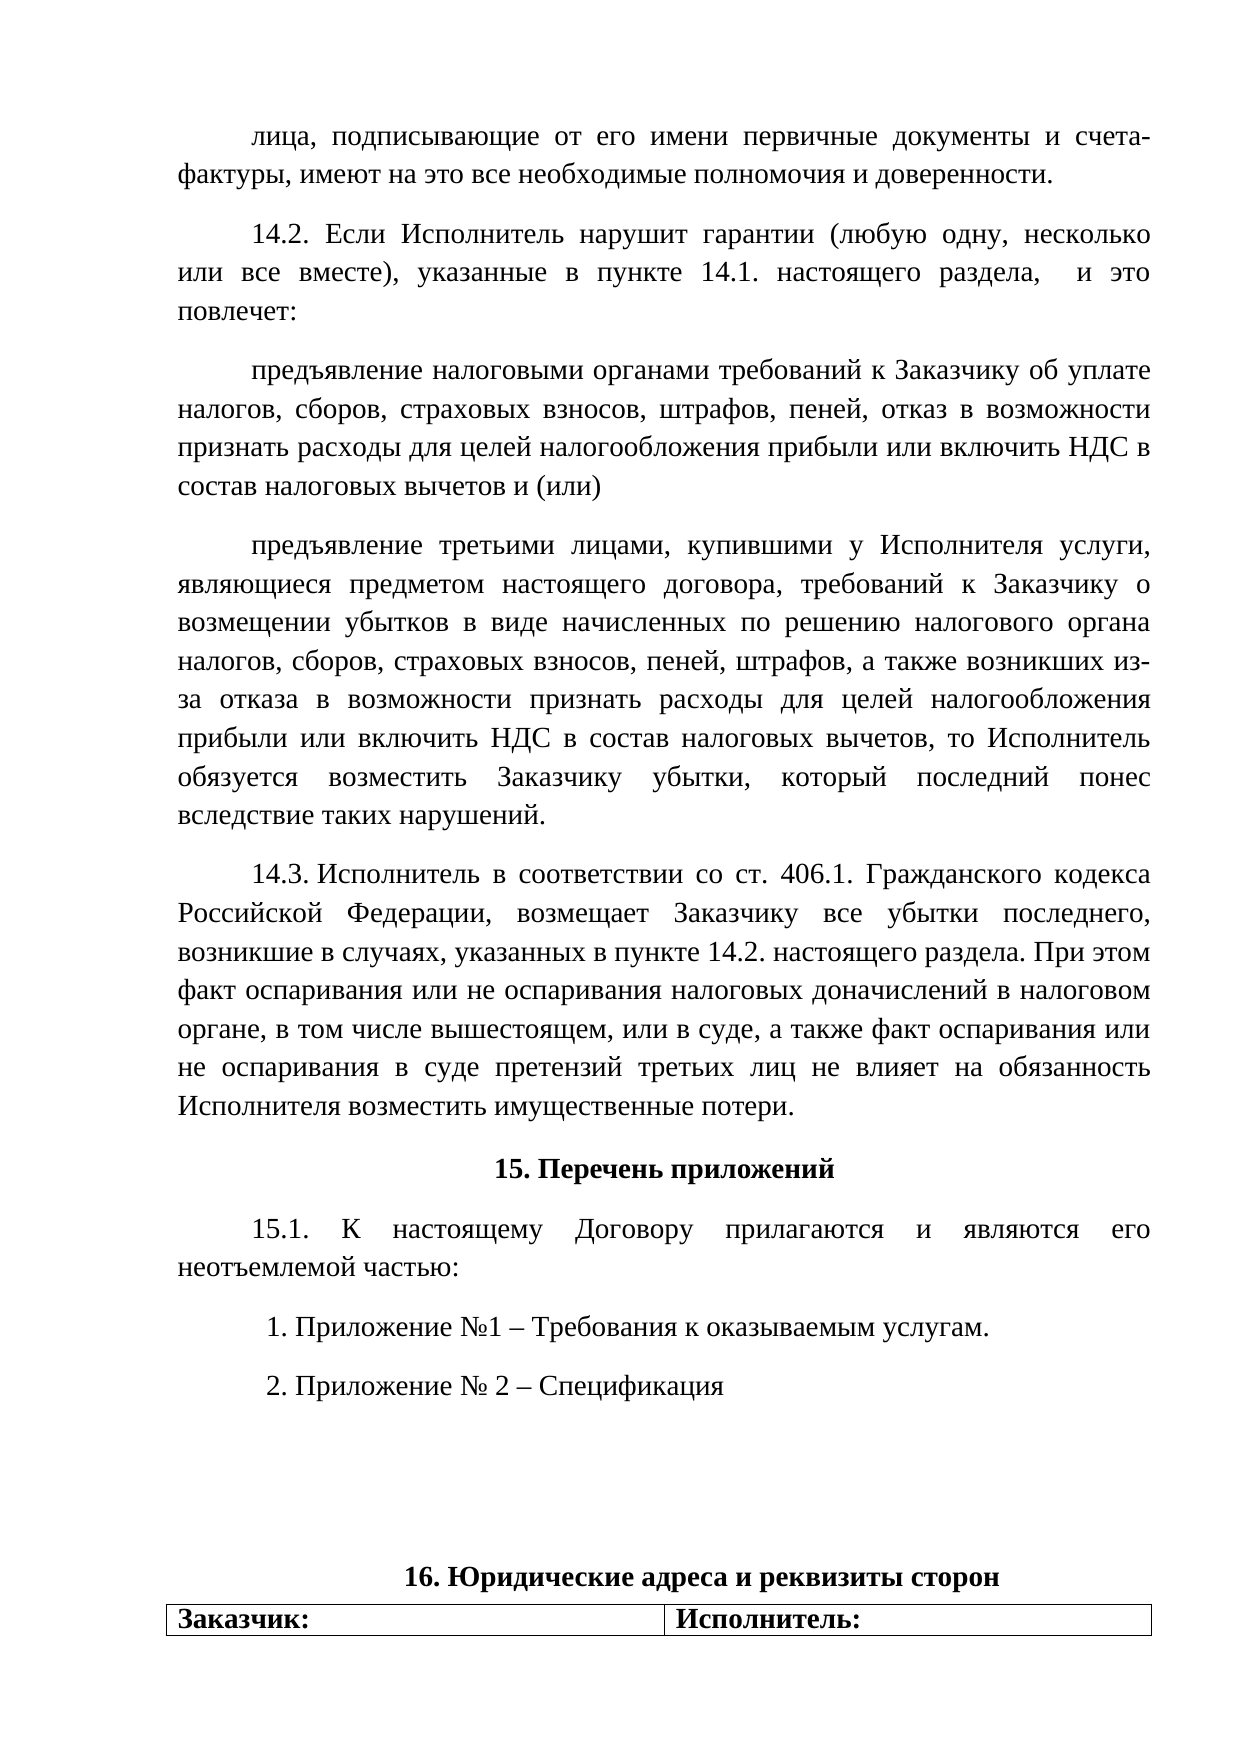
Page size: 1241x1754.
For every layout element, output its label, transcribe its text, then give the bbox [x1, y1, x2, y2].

text 16. Юридические адреса и реквизиты сторон [252, 1559, 1152, 1592]
text предъявление третьими лицами, купившими у Исполнителя услуги, являющиеся предметом настоящего договора, требований к Заказчику о возмещении убытков в виде начисленных по решению налогового органа налогов, сборов, страховых взносов, пеней, штрафов, а также возникших из-за отказа в возможности признать расходы для целей налогообложения прибыли или включить НДС в состав налоговых вычетов, то Исполнитель обязуется возместить Заказчику убытки, который последний понес вследствие таких нарушений. [177, 527, 1152, 831]
text 2. Приложение № 2 – Спецификация [177, 1368, 1152, 1402]
table_header Исполнитель: [665, 1605, 1151, 1635]
text 14.2. Если Исполнитель нарушит гарантии (любую одну, несколько или все вместе), указанные в пункте 14.1. настоящего раздела, и это повлечет: [177, 216, 1152, 327]
text лица, подписывающие от его имени первичные документы и счета-фактуры, имеют на это все необходимые полномочия и доверенности. [177, 118, 1152, 190]
text предъявление налоговыми органами требований к Заказчику об уплате налогов, сборов, страховых взносов, штрафов, пеней, отказ в возможности признать расходы для целей налогообложения прибыли или включить НДС в состав налоговых вычетов и (или) [177, 352, 1152, 502]
text 15.1. К настоящему Договору прилагаются и являются его неотъемлемой частью: [177, 1211, 1152, 1283]
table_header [167, 1605, 664, 1635]
text 14.3. Исполнитель в соответствии со ст. 406.1. Гражданского кодекса Российской Федерации, возмещает Заказчику все убытки последнего, возникшие в случаях, указанных в пункте 14.2. настоящего раздела. При этом факт оспаривания или не оспаривания налоговых доначислений в налоговом органе, в том числе вышестоящем, или в суде, а также факт оспаривания или не оспаривания в суде претензий третьих лиц не влияет на обязанность Исполнителя возместить имущественные потери. [177, 857, 1152, 1121]
text 15. Перечень приложений [177, 1151, 1152, 1185]
text 1. Приложение №1 – Требования к оказываемым услугам. [177, 1309, 1152, 1342]
